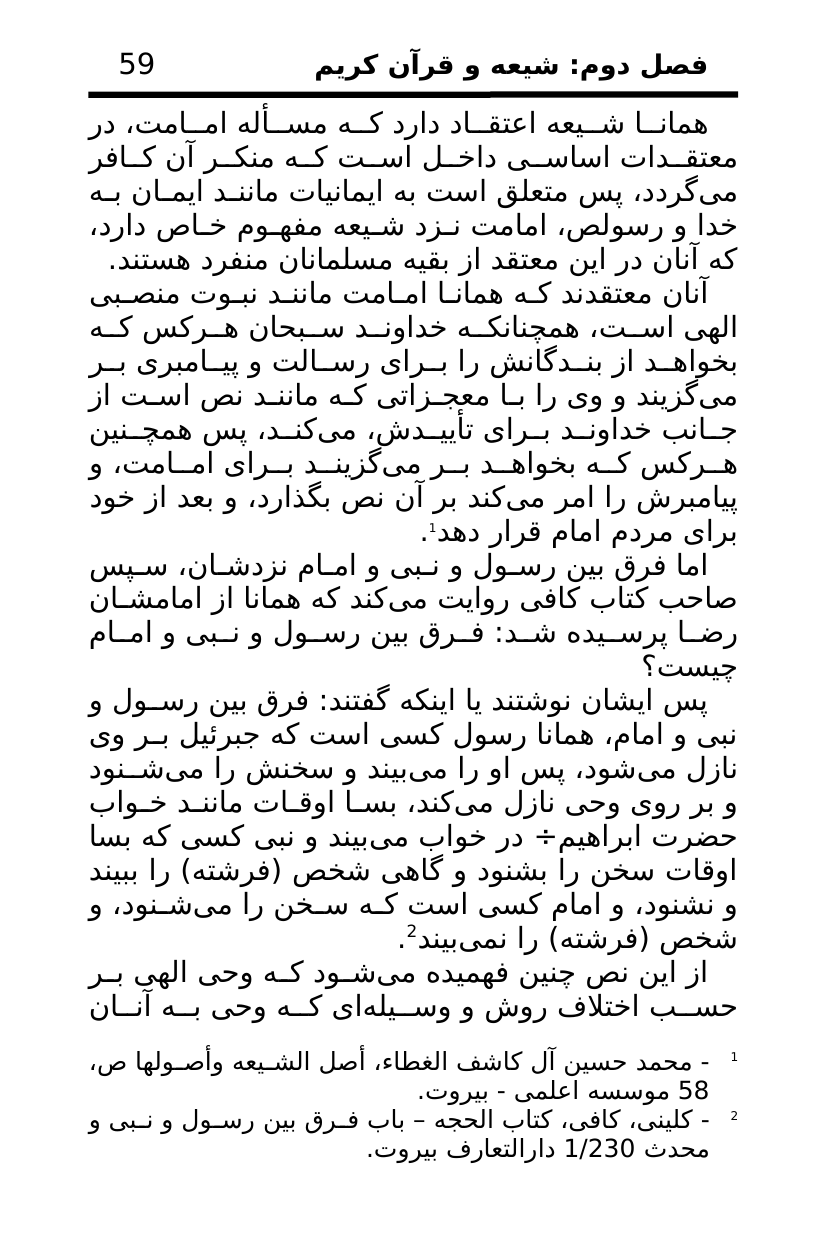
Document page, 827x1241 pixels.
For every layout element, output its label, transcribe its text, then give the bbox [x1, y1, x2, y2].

text همانا شیعه اعتقاد دارد که مسأله امامت، در معتقدات اساسی داخل است که منکر آن کافر می‌گردد، پس متعلق است به ایمانیات مانند ایمان به خدا و رسولص، امامت نزد شیعه مفهوم خاص دارد، که آنان در این معتقد از بقیه مسلمانان منفرد هستند. [89, 106, 738, 276]
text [89, 955, 738, 1023]
text آنان معتقدند که همانا امامت مانند نبوت منصبی الهی است، همچنانکه خداوند سبحان هرکس که بخواهد از بندگانش را برای رسالت و پیامبری بر می‌گزیند و وی را با معجزاتی که مانند نص است از جانب خداوند برای تأییدش، می‌کند، پس همچنین هرکس که بخواهد بر می‌گزیند برای امامت، و پیامبرش را امر می‌کند بر آن نص بگذارد، و بعد از خود برای مردم امام قرار دهد. [89, 276, 738, 548]
text اما فرق بین رسول و نبی و امام نزدشان، سپس صاحب کتاب کافی روایت می‌کند که همانا از امامشان رضا پرسیده شد: فرق بین رسول و نبی و امام چیست؟ [89, 548, 738, 684]
text پس ایشان نوشتند یا اینکه گفتند: فرق بین رسول و نبی و امام، همانا رسول کسی است که جبرئیل بر وی نازل می‌شود، پس او را می‌بیند و سخنش را می‌شنود و بر روی وحی نازل می‌کند، بسا اوقات مانند خواب حضرت ابراهیم÷ در خواب می‌بیند و نبی کسی که بسا اوقات سخن را بشنود و گاهی شخص (فرشته) را ببیند و نشنود، و امام کسی است که سخن را می‌شنود، و شخص (فرشته) را نمی‌بیند. [89, 684, 738, 955]
